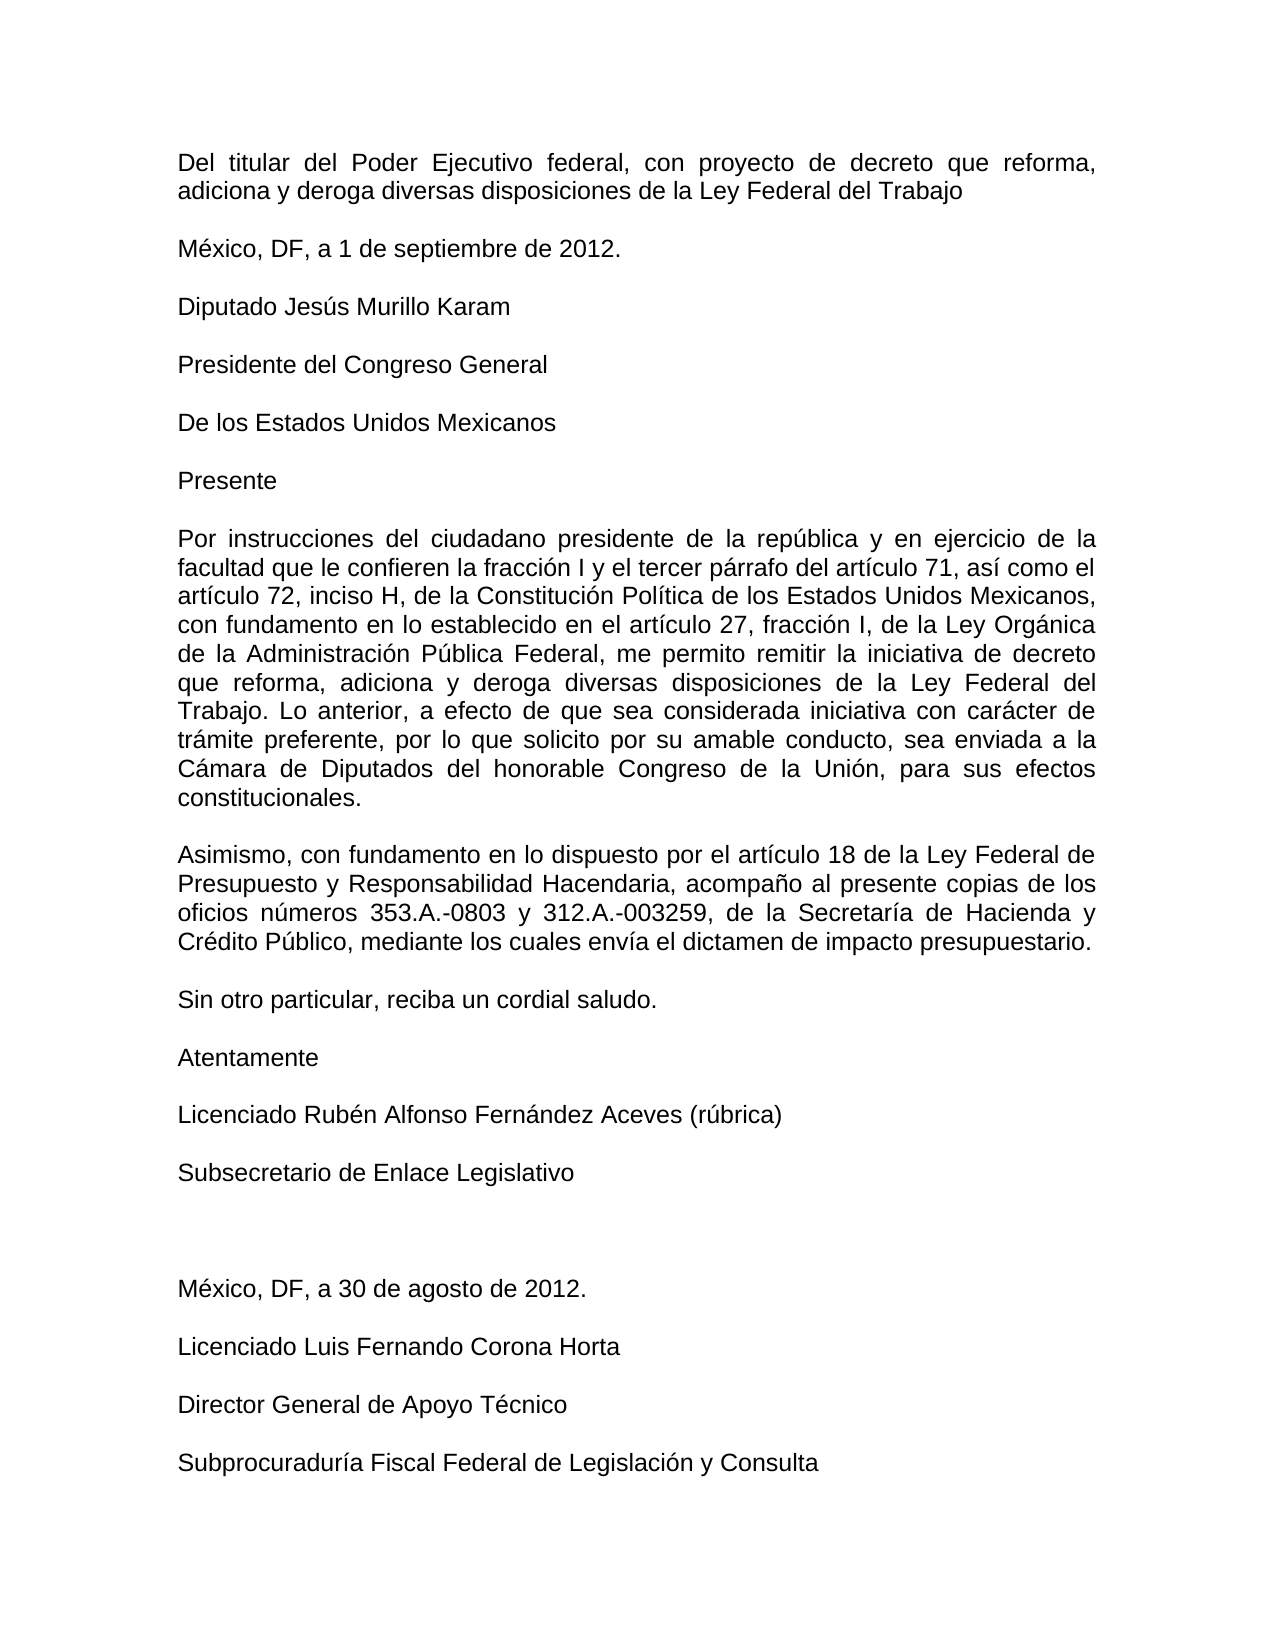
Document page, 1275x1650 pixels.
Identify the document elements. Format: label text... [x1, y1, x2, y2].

text De los Estados Unidos Mexicanos [177, 408, 1098, 437]
text Subsecretario de Enlace Legislativo [177, 1158, 1098, 1187]
text Presente [177, 466, 1098, 495]
text Subprocuraduría Fiscal Federal de Legislación y Consulta [177, 1448, 1098, 1477]
text México, DF, a 1 de septiembre de 2012. [177, 234, 1098, 263]
text México, DF, a 30 de agosto de 2012. [177, 1274, 1098, 1303]
text Atentamente [177, 1043, 1098, 1071]
text Por instrucciones del ciudadano presidente de la república y en ejercicio de la facultad que le confieren la fracción I y el tercer párrafo del artículo 71, así como el artículo 72, inciso H, de la Constitución Política de los Estados Unidos Mexicanos, con fundamento en lo establecido en el artículo 27, fracción I, de la Ley Orgánica de la Administración Pública Federal, me permito remitir la iniciativa de decreto que reforma, adiciona y deroga diversas disposiciones de la Ley Federal del Trabajo. Lo anterior, a efecto de que sea considerada iniciativa con carácter de trámite preferente, por lo que solicito por su amable conducto, sea enviada a la Cámara de Diputados del honorable Congreso de la Unión, para sus efectos constitucionales. [177, 524, 1098, 811]
text Sin otro particular, reciba un cordial saludo. [177, 985, 1098, 1013]
text Presidente del Congreso General [177, 350, 1098, 379]
text Diputado Jesús Murillo Karam [177, 292, 1098, 321]
text Director General de Apoyo Técnico [177, 1390, 1098, 1419]
text Asimismo, con fundamento en lo dispuesto por el artículo 18 de la Ley Federal de Presupuesto y Responsabilidad Hacendaria, acompaño al presente copias de los oficios números 353.A.-0803 y 312.A.-003259, de la Secretaría de Hacienda y Crédito Público, mediante los cuales envía el dictamen de impacto presupuestario. [177, 841, 1098, 956]
text Licenciado Luis Fernando Corona Horta [177, 1332, 1098, 1361]
text Licenciado Rubén Alfonso Fernández Aceves (rúbrica) [177, 1101, 1098, 1129]
text Del titular del Poder Ejecutivo federal, con proyecto de decreto que reforma, adiciona y deroga diversas disposiciones de la Ley Federal del Trabajo [177, 148, 1098, 205]
